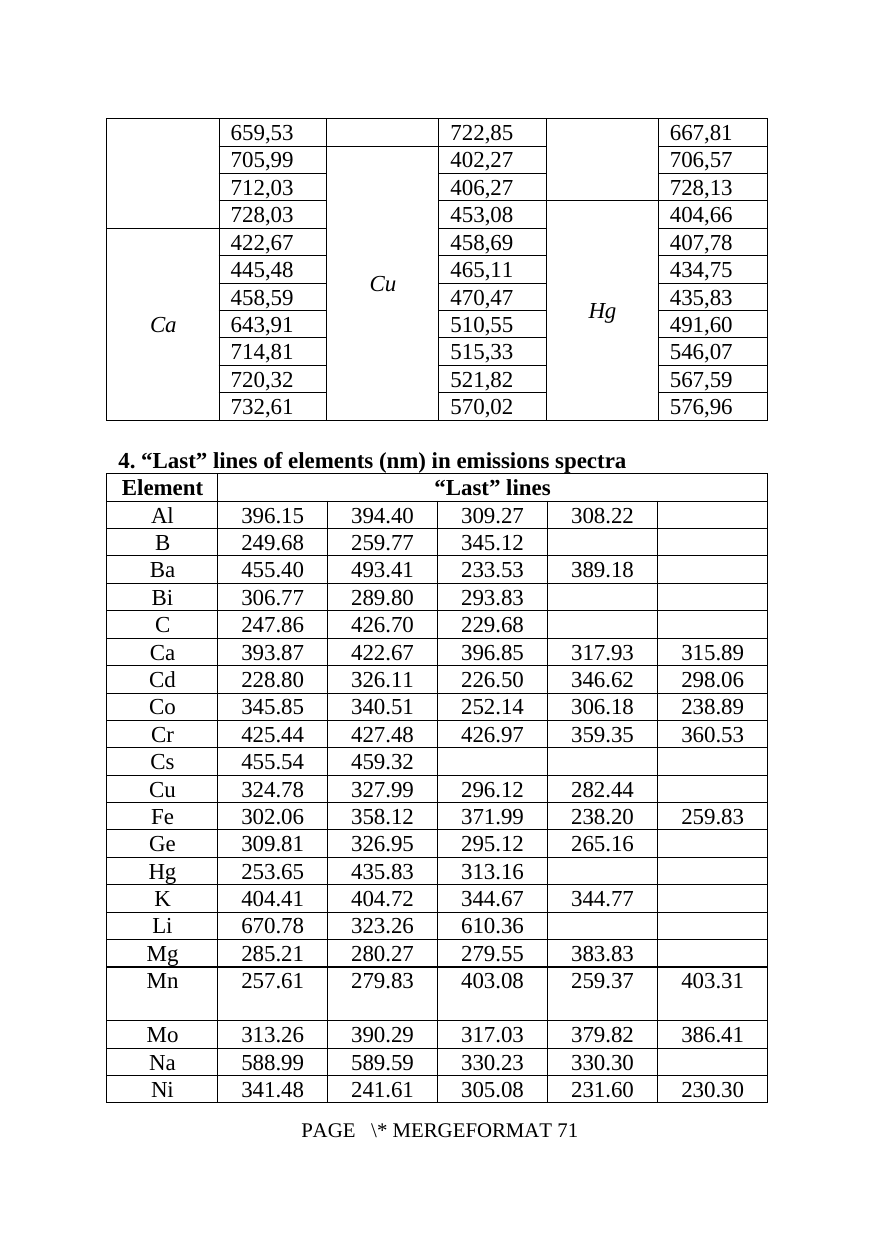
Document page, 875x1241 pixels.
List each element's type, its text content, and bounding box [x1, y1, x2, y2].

table_cell 346.62 [548, 666, 657, 692]
table_cell 706,57 [659, 147, 767, 173]
table_cell 393.87 [218, 639, 327, 665]
table_cell [658, 748, 767, 774]
table_cell 279.83 [328, 968, 437, 1020]
table_cell 313.16 [438, 858, 547, 884]
table_cell Mo [107, 1021, 217, 1047]
table_cell 705,99 [220, 147, 326, 173]
table_cell 358.12 [328, 803, 437, 829]
table_cell 570,02 [439, 393, 546, 419]
table_cell [548, 611, 657, 638]
table_cell 404,66 [659, 201, 767, 228]
table_cell 285.21 [218, 940, 327, 966]
table_cell 455.54 [218, 748, 327, 774]
table_cell 230.30 [658, 1076, 767, 1102]
table_cell 308.22 [548, 502, 657, 528]
table_cell Cu [327, 147, 438, 419]
table_cell 324.78 [218, 776, 327, 802]
table_cell 228.80 [218, 666, 327, 692]
table_cell 610.36 [438, 913, 547, 939]
table_cell 425.44 [218, 721, 327, 747]
table_cell 422.67 [328, 639, 437, 665]
table_cell 259.77 [328, 529, 437, 555]
table_cell Bi [107, 584, 217, 610]
table_cell Na [107, 1049, 217, 1075]
table_header “Last” lines [218, 474, 767, 501]
table_cell 306.18 [548, 694, 657, 720]
table_header Element [107, 474, 217, 501]
table_cell 403.31 [658, 968, 767, 1020]
table_cell 247.86 [218, 611, 327, 638]
table_cell 426.70 [328, 611, 437, 638]
table_cell 293.83 [438, 584, 547, 610]
table_cell 667,81 [659, 119, 767, 146]
table_cell Ge [107, 830, 217, 857]
table_cell 589.59 [328, 1049, 437, 1075]
table_cell 470,47 [439, 284, 546, 310]
table_cell 340.51 [328, 694, 437, 720]
table_cell 313.26 [218, 1021, 327, 1047]
table_cell 226.50 [438, 666, 547, 692]
table_cell [658, 529, 767, 555]
table_cell [548, 748, 657, 774]
table_cell 238.20 [548, 803, 657, 829]
table_cell 404.41 [218, 885, 327, 912]
table_cell 659,53 [220, 119, 326, 146]
table_cell 383.83 [548, 940, 657, 966]
table_cell 315.89 [658, 639, 767, 665]
table_cell 252.14 [438, 694, 547, 720]
table_cell 394.40 [328, 502, 437, 528]
table_cell Al [107, 502, 217, 528]
table_cell 323.26 [328, 913, 437, 939]
table_cell Ba [107, 556, 217, 583]
table_cell Hg [547, 201, 658, 419]
table_cell 588.99 [218, 1049, 327, 1075]
table_cell 229.68 [438, 611, 547, 638]
table_cell Hg [107, 858, 217, 884]
table_cell Ni [107, 1076, 217, 1102]
table_cell [658, 830, 767, 857]
text 4. “Last” lines of elements (nm) in emissions spectra [118, 447, 756, 473]
table_cell 722,85 [439, 119, 546, 146]
table_cell 327.99 [328, 776, 437, 802]
table_cell 576,96 [659, 393, 767, 419]
table_cell [658, 885, 767, 912]
table_cell 404.72 [328, 885, 437, 912]
table_cell 253.65 [218, 858, 327, 884]
table_cell 359.35 [548, 721, 657, 747]
table_cell 396.15 [218, 502, 327, 528]
table_cell Cu [107, 776, 217, 802]
table_cell 379.82 [548, 1021, 657, 1047]
table_cell 712,03 [220, 174, 326, 200]
table_cell 386.41 [658, 1021, 767, 1047]
table_cell 458,69 [439, 229, 546, 255]
table_cell 309.27 [438, 502, 547, 528]
table_cell Cd [107, 666, 217, 692]
table_cell 280.27 [328, 940, 437, 966]
table_cell 714,81 [220, 338, 326, 365]
table_cell 455.40 [218, 556, 327, 583]
table_cell 279.55 [438, 940, 547, 966]
table_cell [658, 913, 767, 939]
table_cell 465,11 [439, 256, 546, 282]
table_cell Mg [107, 940, 217, 966]
table_cell C [107, 611, 217, 638]
table_cell 233.53 [438, 556, 547, 583]
table_cell 326.95 [328, 830, 437, 857]
table_cell [658, 611, 767, 638]
table_cell 728,13 [659, 174, 767, 200]
table_cell 643,91 [220, 311, 326, 337]
table_cell 459.32 [328, 748, 437, 774]
table_cell Co [107, 694, 217, 720]
table_cell 493.41 [328, 556, 437, 583]
table_cell 491,60 [659, 311, 767, 337]
table_cell 249.68 [218, 529, 327, 555]
table_cell 546,07 [659, 338, 767, 365]
table_cell 344.77 [548, 885, 657, 912]
table_cell Cr [107, 721, 217, 747]
table_cell 720,32 [220, 366, 326, 392]
table_cell 389.18 [548, 556, 657, 583]
table_cell 510,55 [439, 311, 546, 337]
table_cell 317.93 [548, 639, 657, 665]
table_cell [438, 748, 547, 774]
table_cell 521,82 [439, 366, 546, 392]
table_cell 265.16 [548, 830, 657, 857]
table_cell 298.06 [658, 666, 767, 692]
table_cell [548, 913, 657, 939]
table_cell [658, 556, 767, 583]
table_cell [658, 776, 767, 802]
table_cell 427.48 [328, 721, 437, 747]
table_cell 426.97 [438, 721, 547, 747]
table_cell 360.53 [658, 721, 767, 747]
table_cell Ca [107, 229, 219, 419]
table_cell 422,67 [220, 229, 326, 255]
table_cell 435,83 [659, 284, 767, 310]
table_cell [548, 858, 657, 884]
table_cell 728,03 [220, 201, 326, 228]
table_cell 435.83 [328, 858, 437, 884]
table_cell 344.67 [438, 885, 547, 912]
table_cell K [107, 885, 217, 912]
table_cell Mn [107, 968, 217, 1020]
table_cell [548, 529, 657, 555]
table_cell 390.29 [328, 1021, 437, 1047]
table_cell 458,59 [220, 284, 326, 310]
table_cell 238.89 [658, 694, 767, 720]
table_cell 295.12 [438, 830, 547, 857]
table_cell 371.99 [438, 803, 547, 829]
table_cell 345.12 [438, 529, 547, 555]
table_cell 403.08 [438, 968, 547, 1020]
table_cell [548, 584, 657, 610]
table_cell [658, 584, 767, 610]
table_cell 309.81 [218, 830, 327, 857]
table_cell 231.60 [548, 1076, 657, 1102]
table_cell 453,08 [439, 201, 546, 228]
table_cell 515,33 [439, 338, 546, 365]
table_cell 402,27 [439, 147, 546, 173]
table_cell 257.61 [218, 968, 327, 1020]
table_cell [658, 858, 767, 884]
table_cell 259.37 [548, 968, 657, 1020]
table_cell B [107, 529, 217, 555]
table_cell 306.77 [218, 584, 327, 610]
table_cell 341.48 [218, 1076, 327, 1102]
table_cell Fe [107, 803, 217, 829]
table_cell Li [107, 913, 217, 939]
table_cell 259.83 [658, 803, 767, 829]
table_cell 330.30 [548, 1049, 657, 1075]
table_cell 567,59 [659, 366, 767, 392]
table_cell 670.78 [218, 913, 327, 939]
table_cell [658, 940, 767, 966]
table_cell 345.85 [218, 694, 327, 720]
table_cell 434,75 [659, 256, 767, 282]
table_cell 445,48 [220, 256, 326, 282]
table_cell 732,61 [220, 393, 326, 419]
table_cell [658, 1049, 767, 1075]
table_cell 305.08 [438, 1076, 547, 1102]
table_cell 326.11 [328, 666, 437, 692]
table_cell 407,78 [659, 229, 767, 255]
table_cell 296.12 [438, 776, 547, 802]
table_cell Cs [107, 748, 217, 774]
table_cell 317.03 [438, 1021, 547, 1047]
table_cell 396.85 [438, 639, 547, 665]
table_cell 330.23 [438, 1049, 547, 1075]
table_cell 406,27 [439, 174, 546, 200]
table_cell 241.61 [328, 1076, 437, 1102]
table_cell 289.80 [328, 584, 437, 610]
table_cell Ca [107, 639, 217, 665]
table_cell [658, 502, 767, 528]
table_cell 282.44 [548, 776, 657, 802]
table_cell 302.06 [218, 803, 327, 829]
